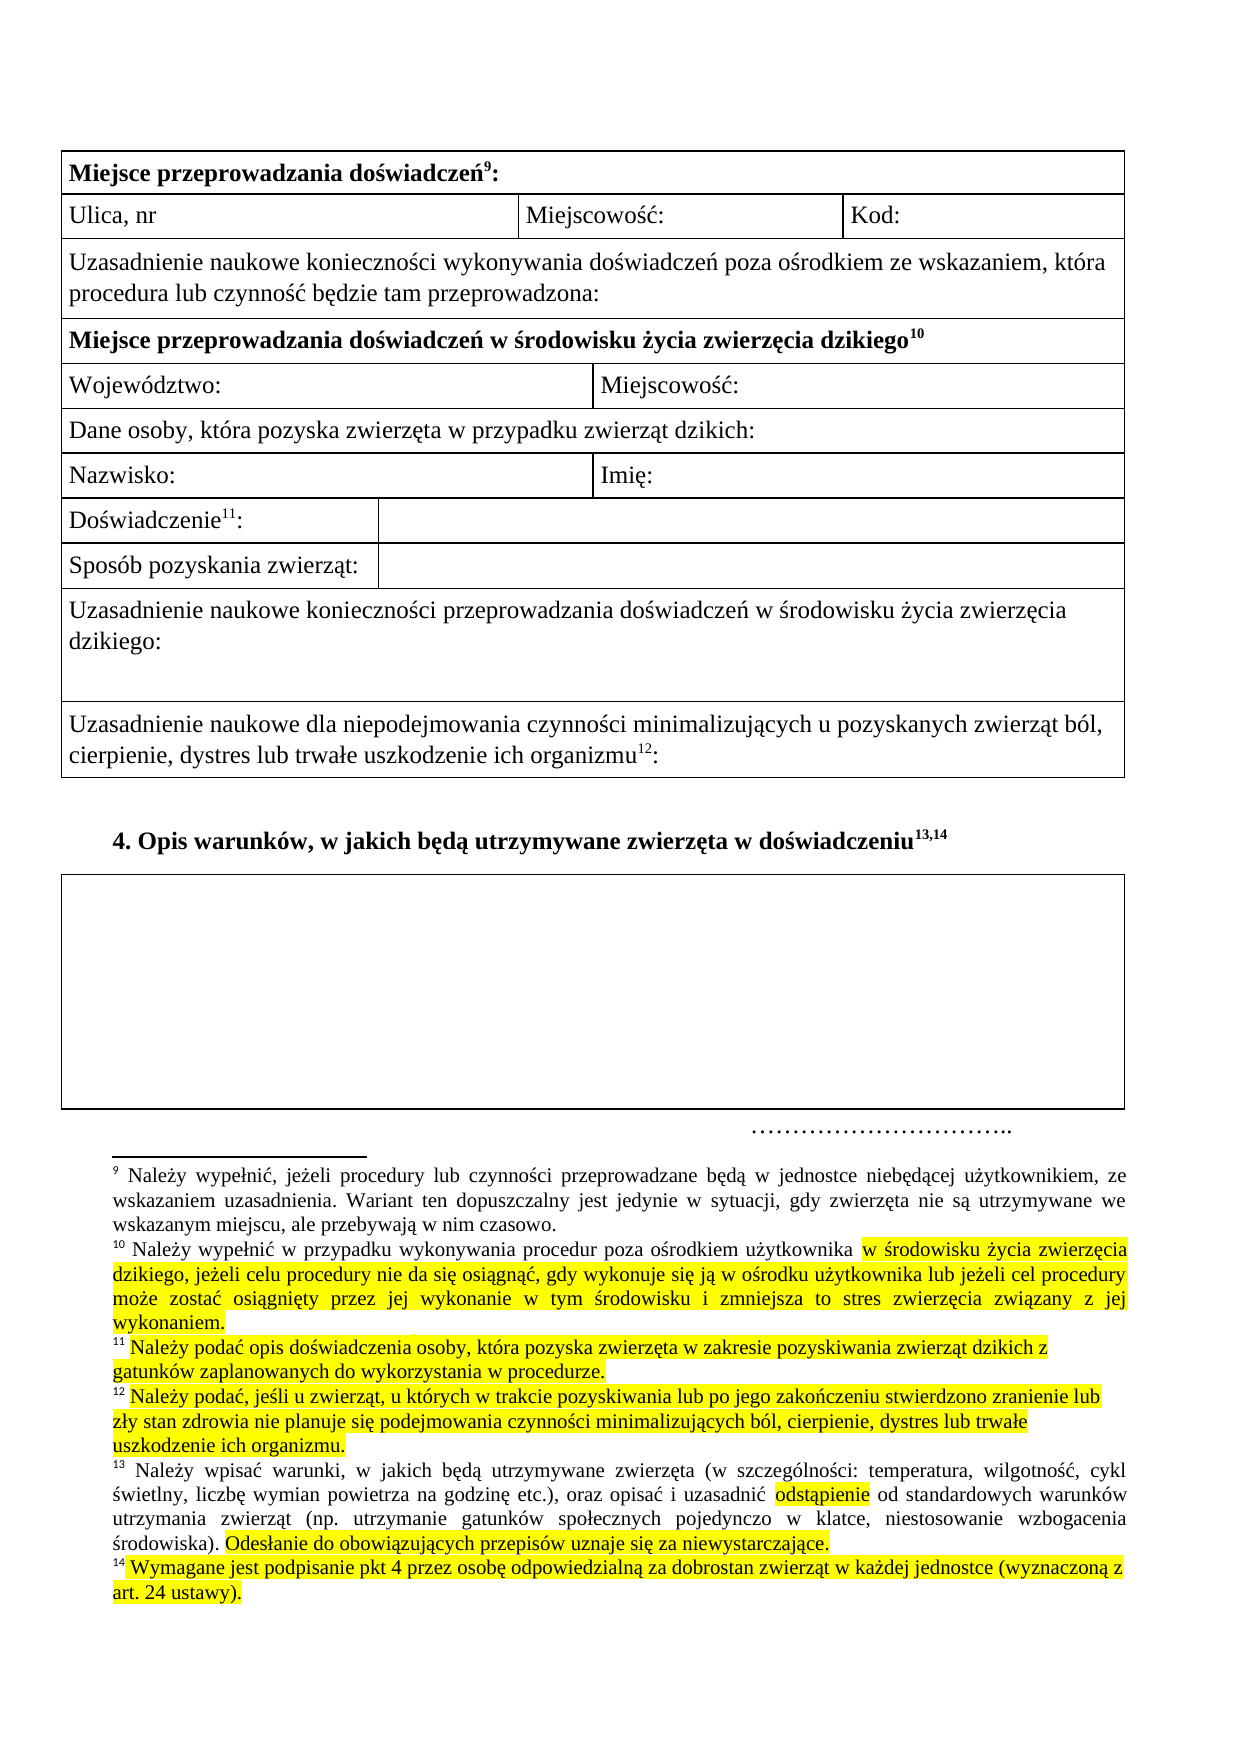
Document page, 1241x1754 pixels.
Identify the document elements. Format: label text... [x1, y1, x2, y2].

table_header [62, 875, 1124, 1108]
table_cell [379, 544, 1124, 587]
table_cell Nazwisko: [62, 454, 592, 497]
table_cell Uzasadnienie naukowe konieczności wykonywania doświadczeń poza ośrodkiem ze wskazaniem, która procedura lub czynność będzie tam przeprowadzona: [62, 239, 1124, 318]
text 4. Opis warunków, w jakich będą utrzymywane zwierzęta w doświadczeniu, [112, 826, 1128, 855]
table_cell Uzasadnienie naukowe konieczności przeprowadzania doświadczeń w środowisku życia zwierzęcia dzikiego: [62, 589, 1124, 701]
table_cell Miejscowość: [594, 364, 1124, 407]
table_cell Sposób pozyskania zwierząt: [62, 544, 378, 587]
table_cell [379, 499, 1124, 542]
table_cell Ulica, nr [62, 195, 518, 238]
table_cell Dane osoby, która pozyska zwierzęta w przypadku zwierząt dzikich: [62, 409, 1124, 452]
table_cell Miejscowość: [519, 195, 842, 238]
table_cell Doświadczenie: [62, 499, 378, 542]
table_cell Województwo: [62, 364, 592, 407]
table_cell Kod: [844, 195, 1124, 238]
text ………………………….. [112, 1110, 1128, 1138]
table_cell Imię: [594, 454, 1124, 497]
table_cell Miejsce przeprowadzania doświadczeń w środowisku życia zwierzęcia dzikiego [62, 319, 1124, 362]
table_cell Uzasadnienie naukowe dla niepodejmowania czynności minimalizujących u pozyskanych zwierząt ból, cierpienie, dystres lub trwałe uszkodzenie ich organizmu: [62, 702, 1124, 777]
table_cell Miejsce przeprowadzania doświadczeń: [62, 152, 1124, 193]
